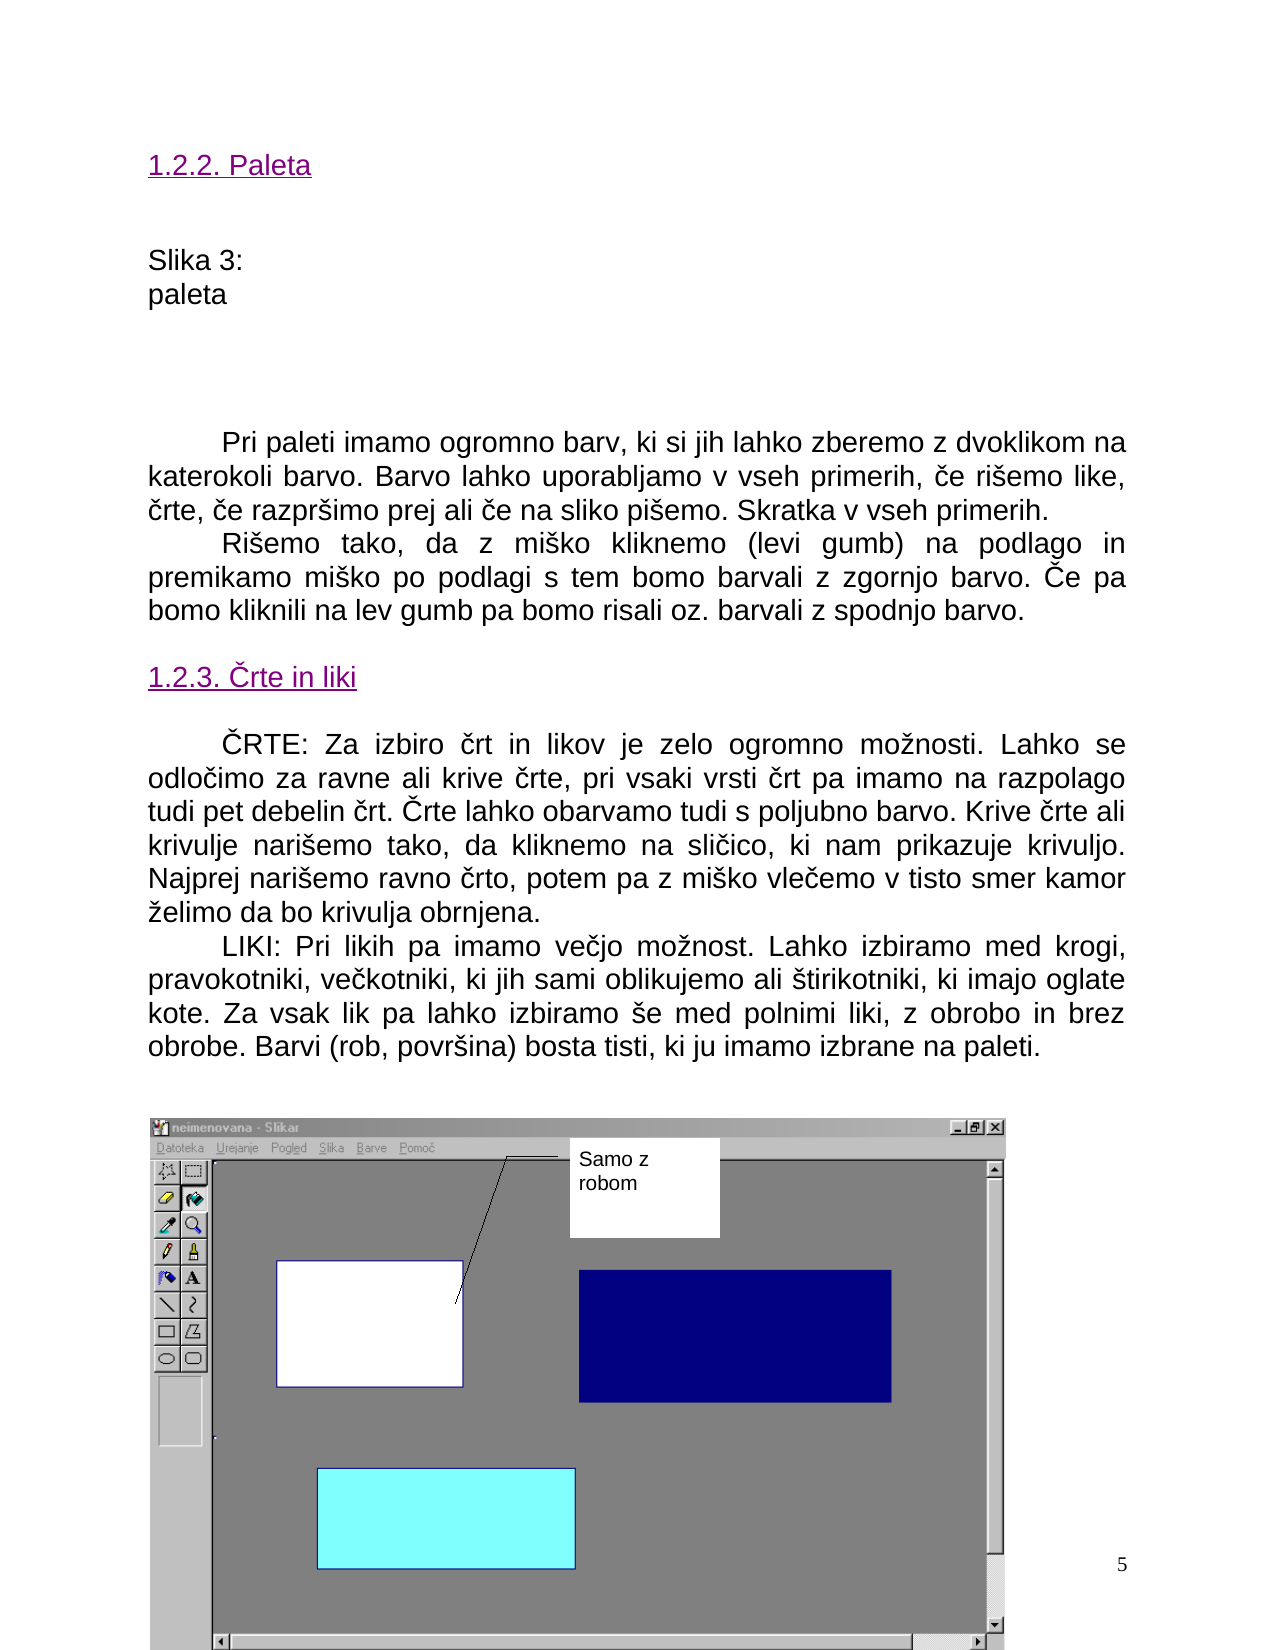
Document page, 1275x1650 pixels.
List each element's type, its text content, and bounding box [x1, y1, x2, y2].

text 1.2.3. Črte in liki [148, 660, 1127, 694]
text Slika 3: [148, 243, 1127, 277]
text 1.2.2. Paleta [148, 148, 1127, 181]
text LIKI: Pri likih pa imamo večjo možnost. Lahko izbiramo med krogi, pravokotniki, večkotniki, ki jih sami oblikujemo ali štirikotniki, ki imajo oglate kote. Za vsak lik pa lahko izbiramo še med polnimi liki, z obrobo in brez obrobe. Barvi (rob, površina) bosta tisti, ki ju imamo izbrane na paleti. [148, 929, 1127, 1063]
text paleta [148, 277, 1127, 311]
picture [150, 1118, 1006, 1650]
text ČRTE: Za izbiro črt in likov je zelo ogromno možnosti. Lahko se odločimo za ravne ali krive črte, pri vsaki vrsti črt pa imamo na razpolago tudi pet debelin črt. Črte lahko obarvamo tudi s poljubno barvo. Krive črte ali krivulje narišemo tako, da kliknemo na sličico, ki nam prikazuje krivuljo. Najprej narišemo ravno črto, potem pa z miško vlečemo v tisto smer kamor želimo da bo krivulja obrnjena. [148, 727, 1127, 929]
text Rišemo tako, da z miško kliknemo (levi gumb) na podlago in premikamo miško po podlagi s tem bomo barvali z zgornjo barvo. Če pa bomo kliknili na lev gumb pa bomo risali oz. barvali z spodnjo barvo. [148, 526, 1127, 627]
text Pri paleti imamo ogromno barv, ki si jih lahko zberemo z dvoklikom na katerokoli barvo. Barvo lahko uporabljamo v vseh primerih, če rišemo like, črte, če razpršimo prej ali če na sliko pišemo. Skratka v vseh primerih. [148, 426, 1127, 526]
